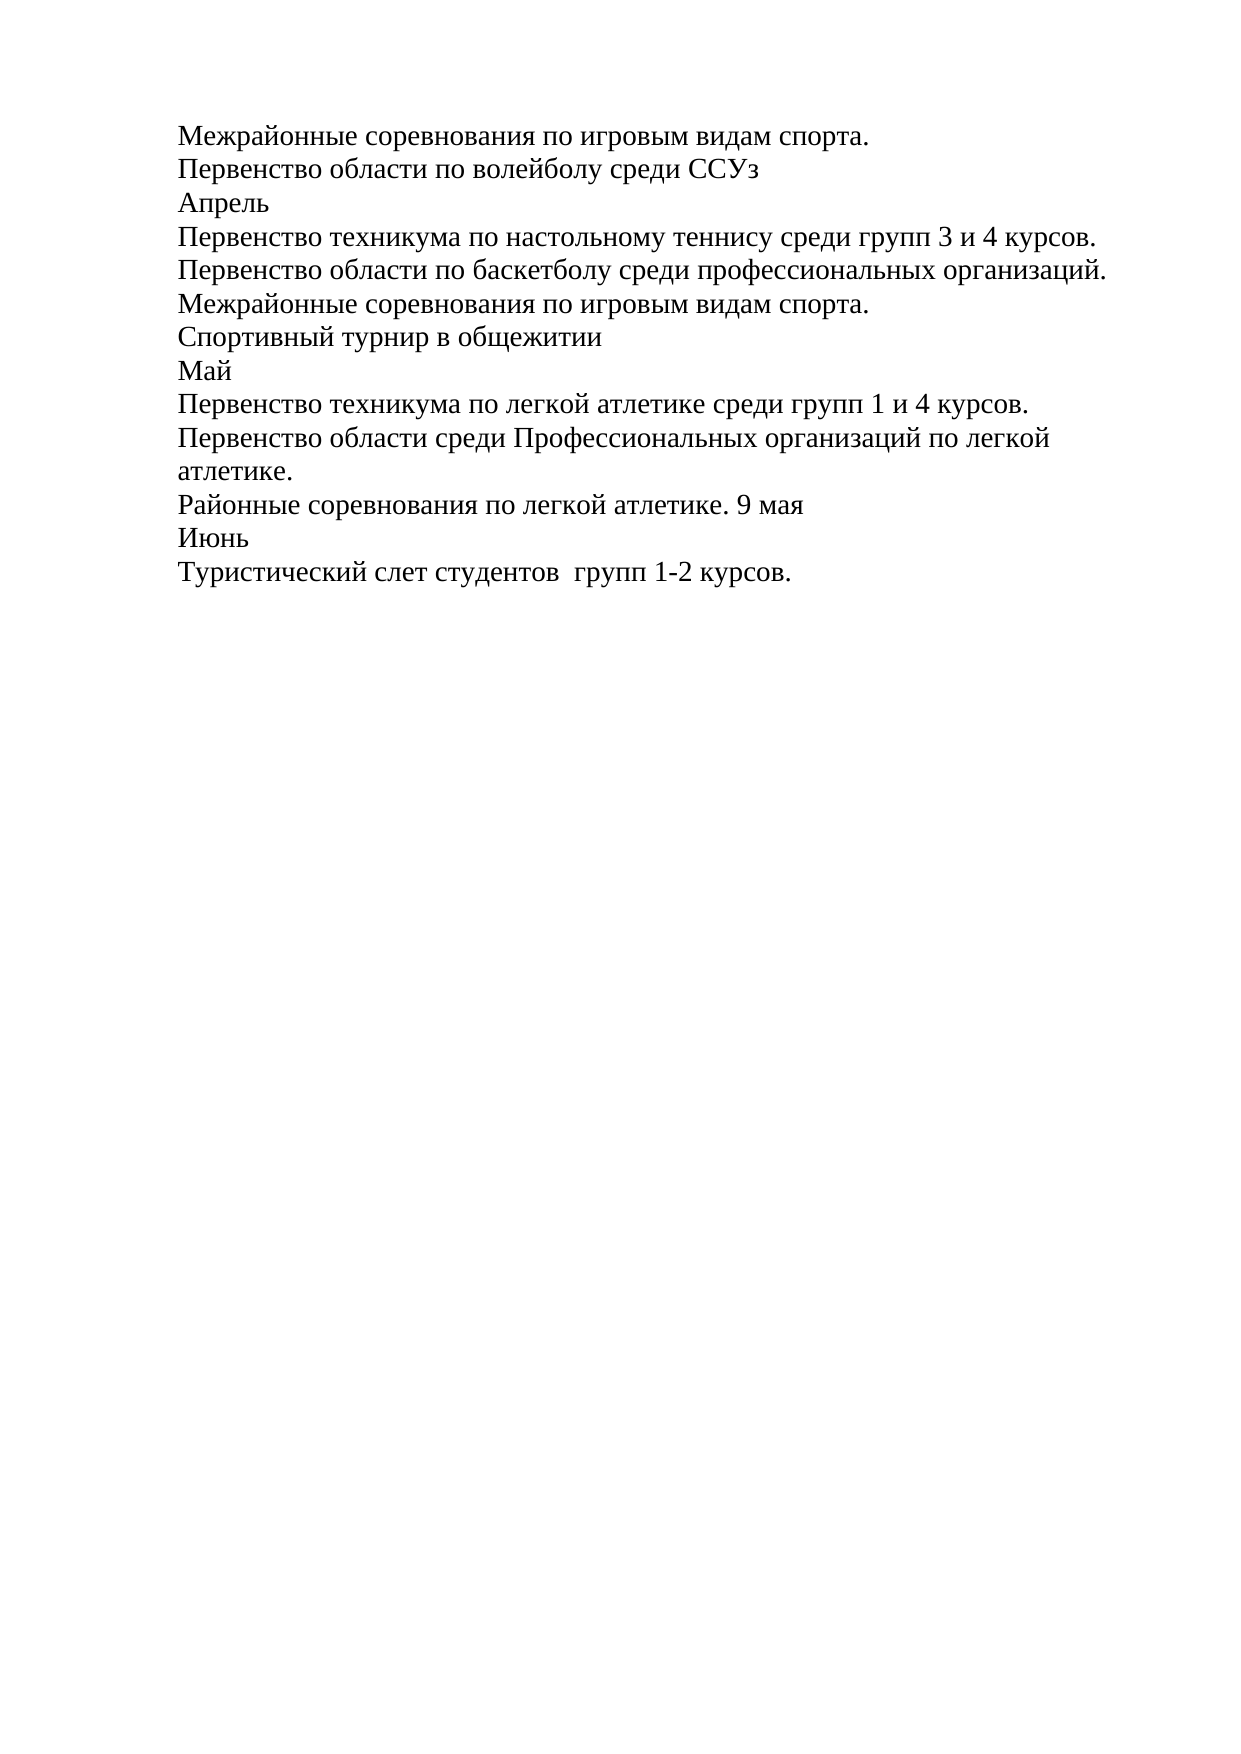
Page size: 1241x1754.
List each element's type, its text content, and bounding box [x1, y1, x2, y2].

text Первенство техникума по настольному теннису среди групп 3 и 4 курсов. [177, 219, 1152, 252]
text Первенство техникума по легкой атлетике среди групп 1 и 4 курсов. [177, 386, 1152, 420]
text Первенство области по баскетболу среди профессиональных организаций. [177, 252, 1152, 286]
text Первенство области по волейболу среди ССУз [177, 152, 1152, 185]
text Туристический слет студентов групп 1-2 курсов. [177, 554, 1152, 588]
text Май [177, 353, 1152, 386]
text Межрайонные соревнования по игровым видам спорта. [177, 286, 1152, 319]
text Межрайонные соревнования по игровым видам спорта. [177, 118, 1152, 152]
text Апрель [177, 185, 1152, 219]
text Первенство области среди Профессиональных организаций по легкой атлетике. [177, 420, 1152, 487]
text Июнь [177, 521, 1152, 554]
text Районные соревнования по легкой атлетике. 9 мая [177, 487, 1152, 521]
text Спортивный турнир в общежитии [177, 319, 1152, 353]
